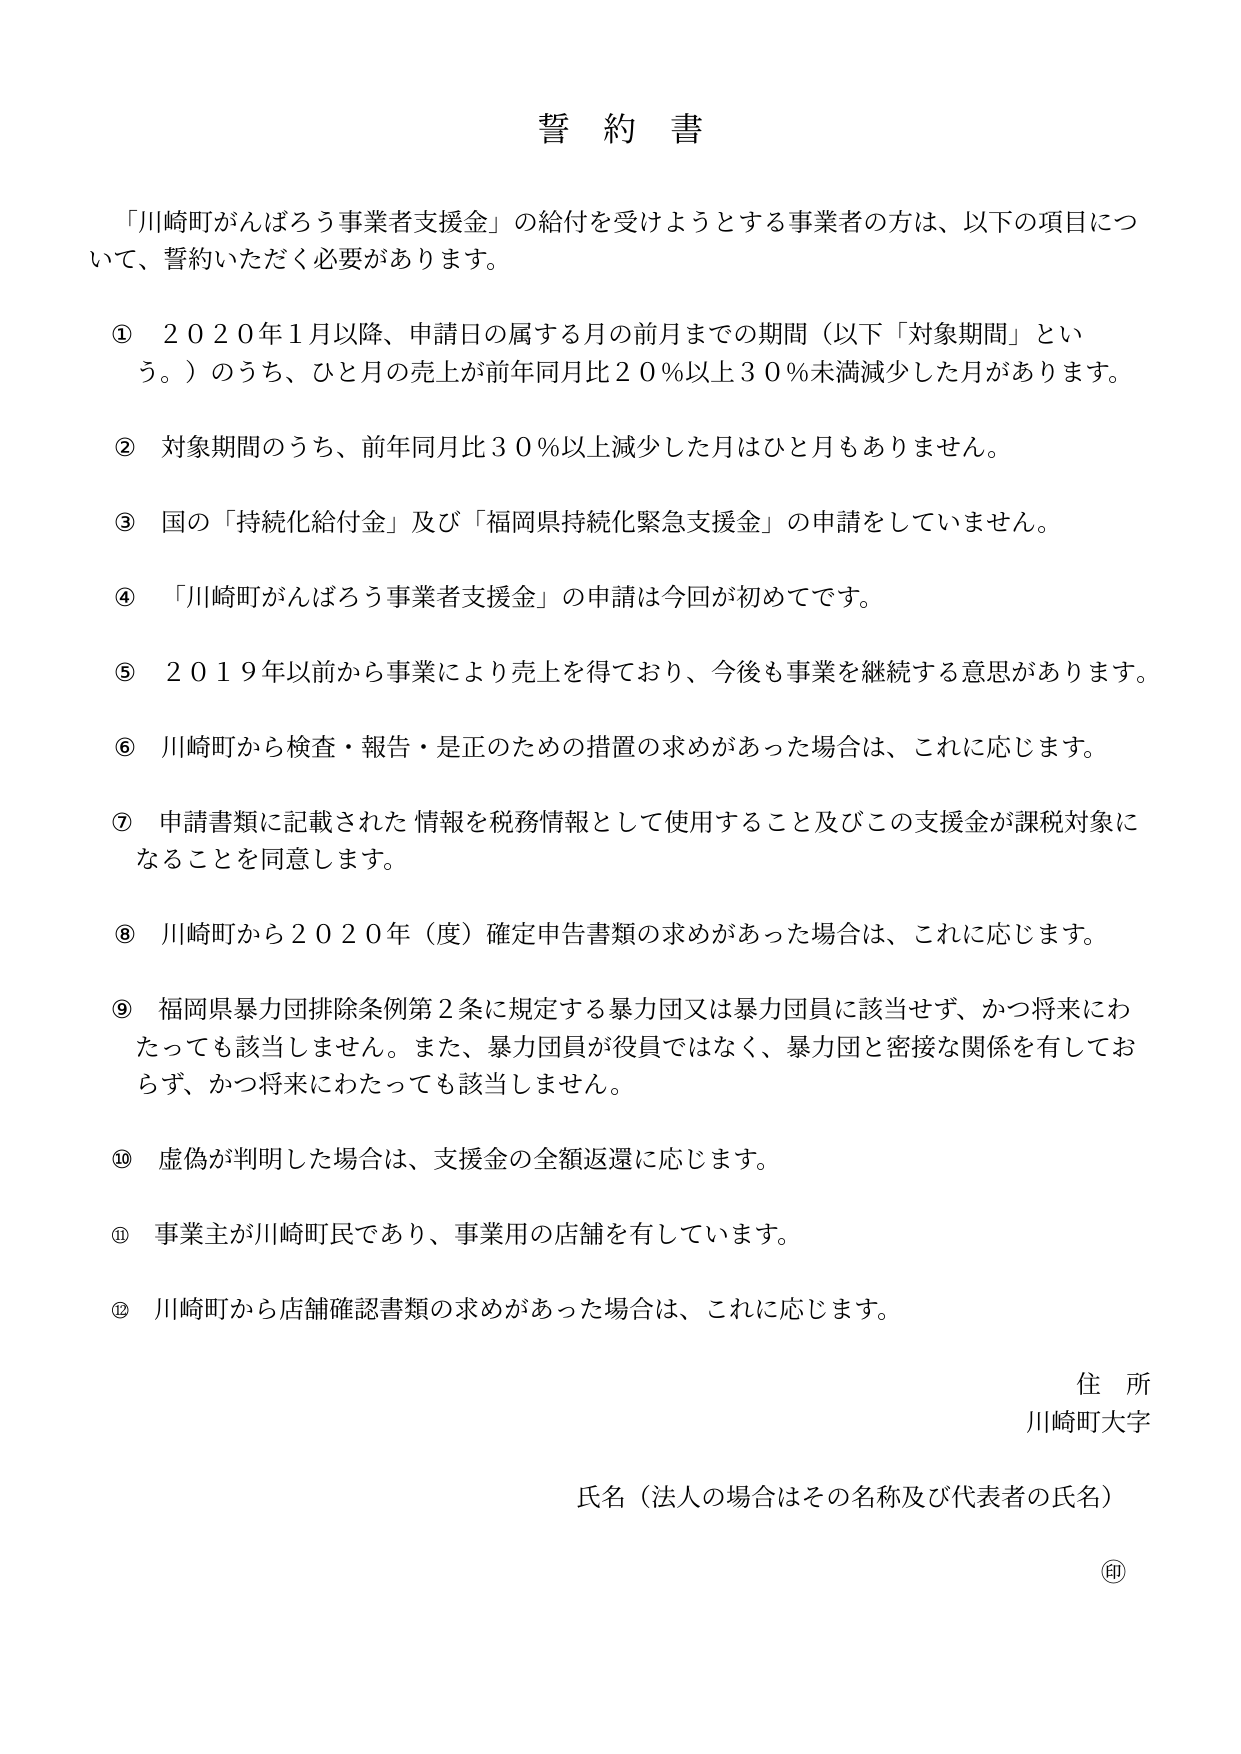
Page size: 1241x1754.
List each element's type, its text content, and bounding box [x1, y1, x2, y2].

text ⑧ 川崎町から２０２０年（度）確定申告書類の求めがあった場合は、これに応じます。 [89, 914, 1152, 952]
text ⑤ ２０１９年以前から事業により売上を得ており、今後も事業を継続する意思があります。 [89, 652, 1152, 689]
text ④ 「川崎町がんばろう事業者支援金」の申請は今回が初めてです。 [89, 577, 1152, 614]
text ㊞ [89, 1552, 1127, 1589]
text 誓 約 書 [89, 89, 1152, 164]
text ⑪ 事業主が川崎町民であり、事業用の店舗を有しています。 [111, 1214, 1152, 1252]
text 川崎町大字 [89, 1402, 1152, 1439]
text ② 対象期間のうち、前年同月比３０％以上減少した月はひと月もありません。 [89, 427, 1152, 464]
text ① ２０２０年１月以降、申請日の属する月の前月までの期間（以下「対象期間」という。）のうち、ひと月の売上が前年同月比２０％以上３０％未満減少した月があります。 [111, 314, 1152, 389]
text ⑥ 川崎町から検査・報告・是正のための措置の求めがあった場合は、これに応じます。 [89, 727, 1152, 764]
text 氏名（法人の場合はその名称及び代表者の氏名） [89, 1477, 1127, 1514]
text ⑩ 虚偽が判明した場合は、支援金の全額返還に応じます。 [111, 1139, 1152, 1177]
text ⑫ 川崎町から店舗確認書類の求めがあった場合は、これに応じます。 [111, 1289, 1152, 1327]
text ⑦ 申請書類に記載された 情報を税務情報として使用すること及びこの支援金が課税対象になることを同意します。 [111, 802, 1152, 877]
text 「川崎町がんばろう事業者支援金」の給付を受けようとする事業者の方は、以下の項目について、誓約いただく必要があります。 [89, 202, 1152, 277]
text ③ 国の「持続化給付金」及び「福岡県持続化緊急支援金」の申請をしていません。 [89, 502, 1152, 539]
text 住 所 [89, 1364, 1152, 1402]
text ⑨ 福岡県暴力団排除条例第２条に規定する暴力団又は暴力団員に該当せず、かつ将来にわたっても該当しません。また、暴力団員が役員ではなく、暴力団と密接な関係を有しておらず、かつ将来にわたっても該当しません。 [111, 989, 1152, 1102]
